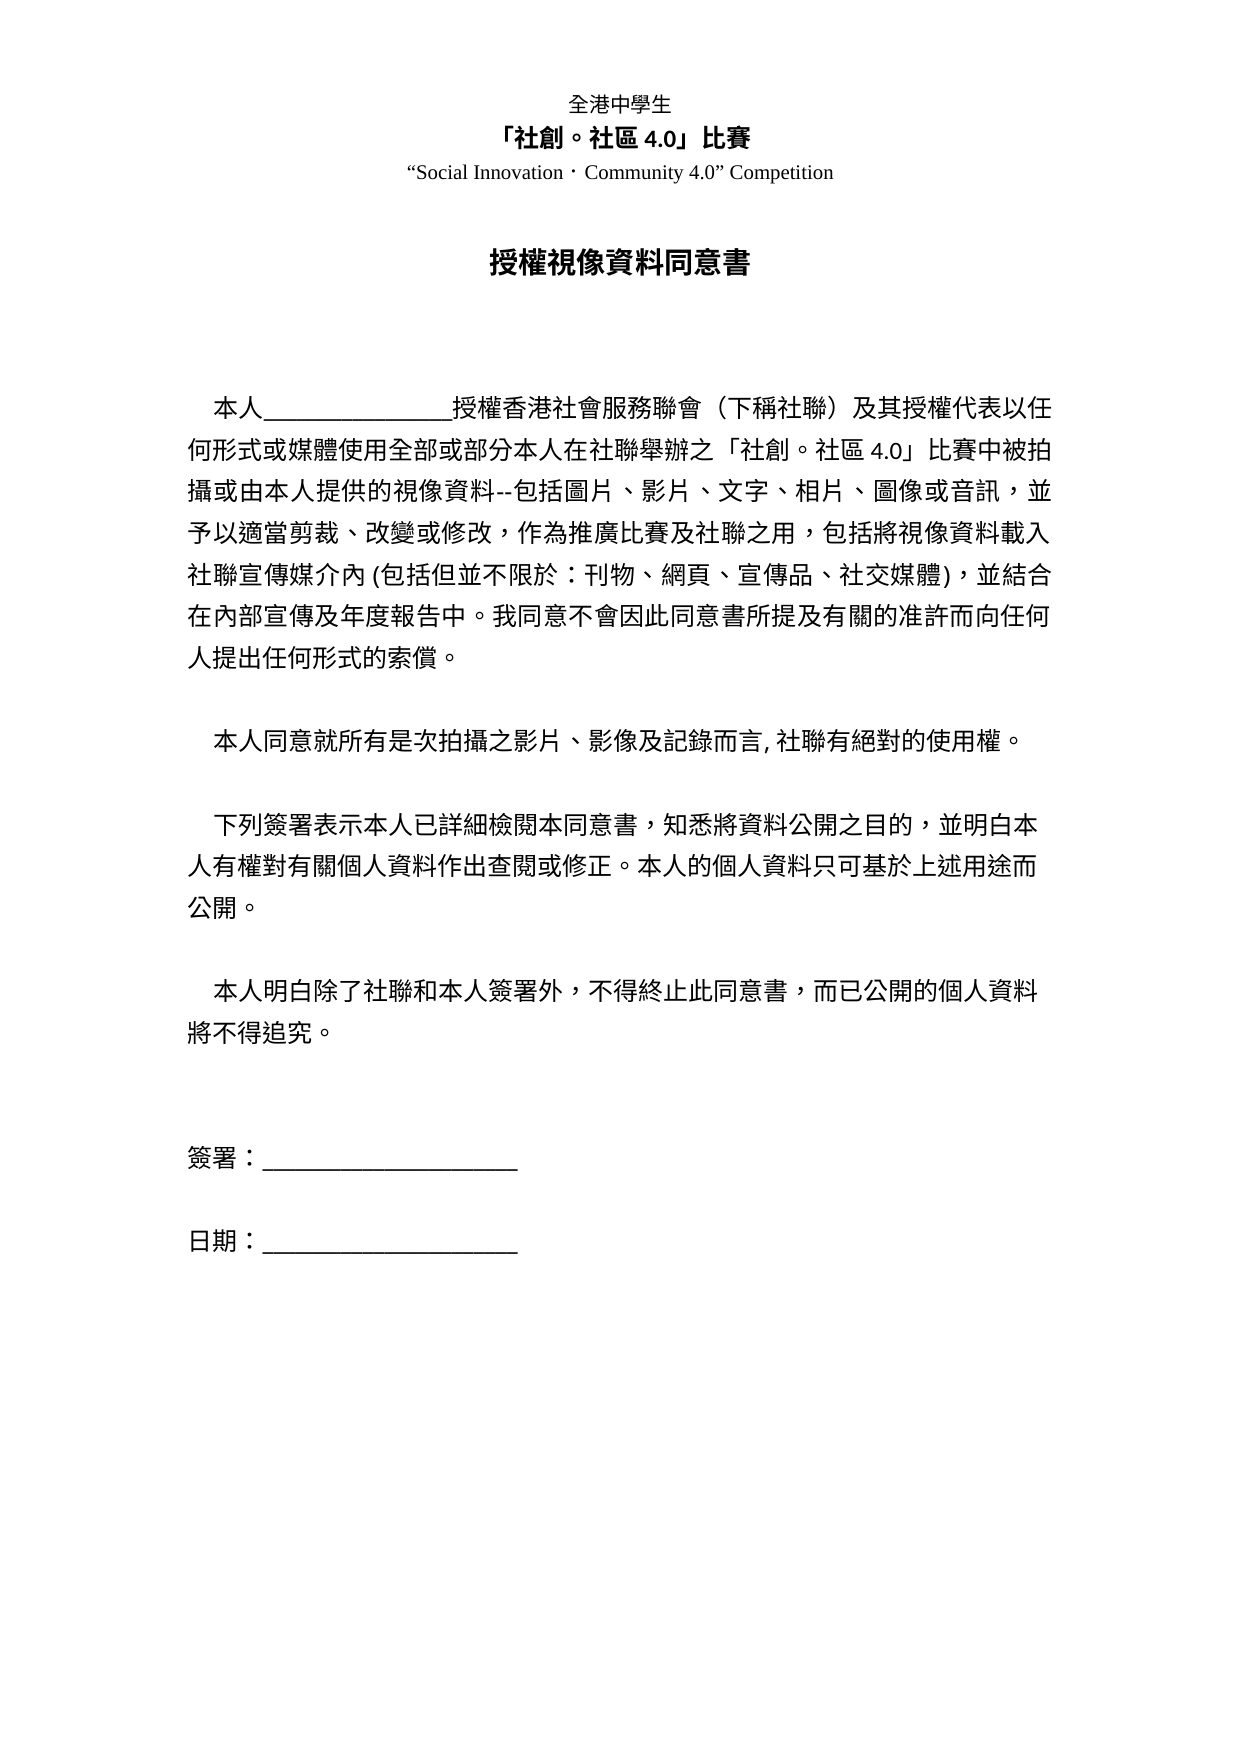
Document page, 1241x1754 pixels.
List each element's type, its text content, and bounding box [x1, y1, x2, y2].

text 日期：_______________________ [187, 1219, 1053, 1261]
text 本人明白除了社聯和本人簽署外，不得終止此同意書，而已公開的個人資料將不得追究。 [187, 969, 1053, 1052]
text 下列簽署表示本人已詳細檢閱本同意書，知悉將資料公開之目的，並明白本人有權對有關個人資料作出查閱或修正。本人的個人資料只可基於上述用途而公開。 [187, 802, 1053, 927]
text 本人同意就所有是次拍攝之影片、影像及記錄而言, 社聯有絕對的使用權。 [187, 719, 1053, 761]
text 簽署：_______________________ [187, 1136, 1053, 1177]
text 授權視像資料同意書 [187, 219, 1053, 302]
text 本人_________________授權香港社會服務聯會（下稱社聯）及其授權代表以任何形式或媒體使用全部或部分本人在社聯舉辦之「社創。社區4.0」比賽中被拍攝或由本人提供的視像資料--包括圖片、影片、文字、相片、圖像或音訊，並予以適當剪裁、改變或修改，作為推廣比賽及社聯之用，包括將視像資料載入社聯宣傳媒介內 (包括但並不限於：刊物、網頁、宣傳品、社交媒體)，並結合在內部宣傳及年度報告中。我同意不會因此同意書所提及有關的准許而向任何人提出任何形式的索償。 [187, 386, 1053, 677]
